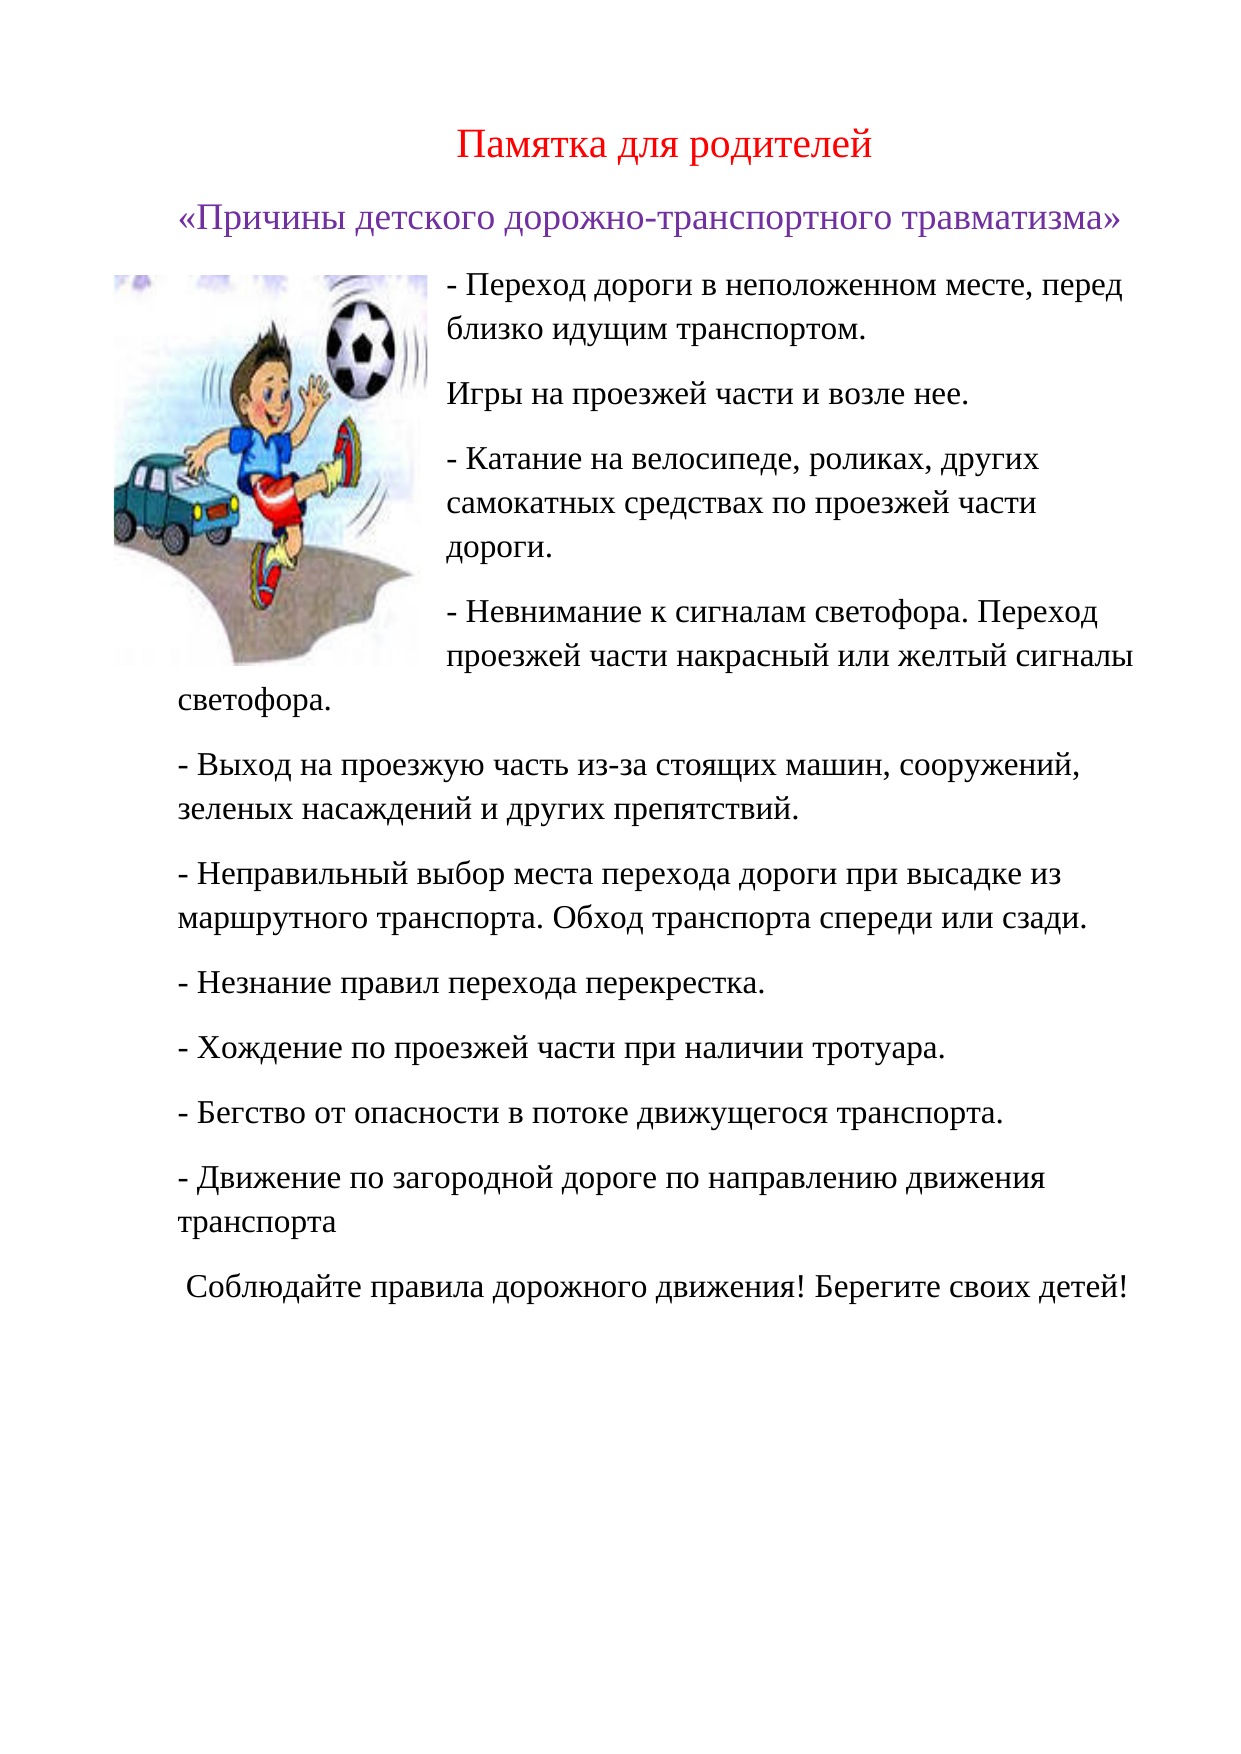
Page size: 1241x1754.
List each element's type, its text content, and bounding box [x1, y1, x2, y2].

text «Причины детского дорожно-транспортного травматизма» [177, 194, 1152, 237]
text - Выход на проезжую часть из-за стоящих машин, сооружений, зеленых насаждений и других препятствий. [177, 744, 1152, 827]
text - Катание на велосипеде, роликах, других самокатных средствах по проезжей части дороги. [428, 438, 1152, 565]
text - Незнание правил перехода перекрестка. [177, 962, 1152, 1001]
picture [113, 275, 428, 666]
text - Бегство от опасности в потоке движущегося транспорта. [177, 1092, 1152, 1130]
text - Хождение по проезжей части при наличии тротуара. [177, 1027, 1152, 1066]
text Памятка для родителей [177, 118, 1152, 166]
text - Невнимание к сигналам светофора. Переход проезжей части накрасный или желтый сигналы светофора. [177, 591, 1152, 718]
text Игры на проезжей части и возле нее. [428, 373, 1152, 412]
text Соблюдайте правила дорожного движения! Берегите своих детей! [177, 1266, 1152, 1304]
text - Движение по загородной дороге по направлению движения транспорта [177, 1157, 1152, 1239]
text - Переход дороги в неположенном месте, перед близко идущим транспортом. [177, 264, 1152, 347]
text - Неправильный выбор места перехода дороги при высадке из маршрутного транспорта. Обход транспорта спереди или сзади. [177, 853, 1152, 936]
